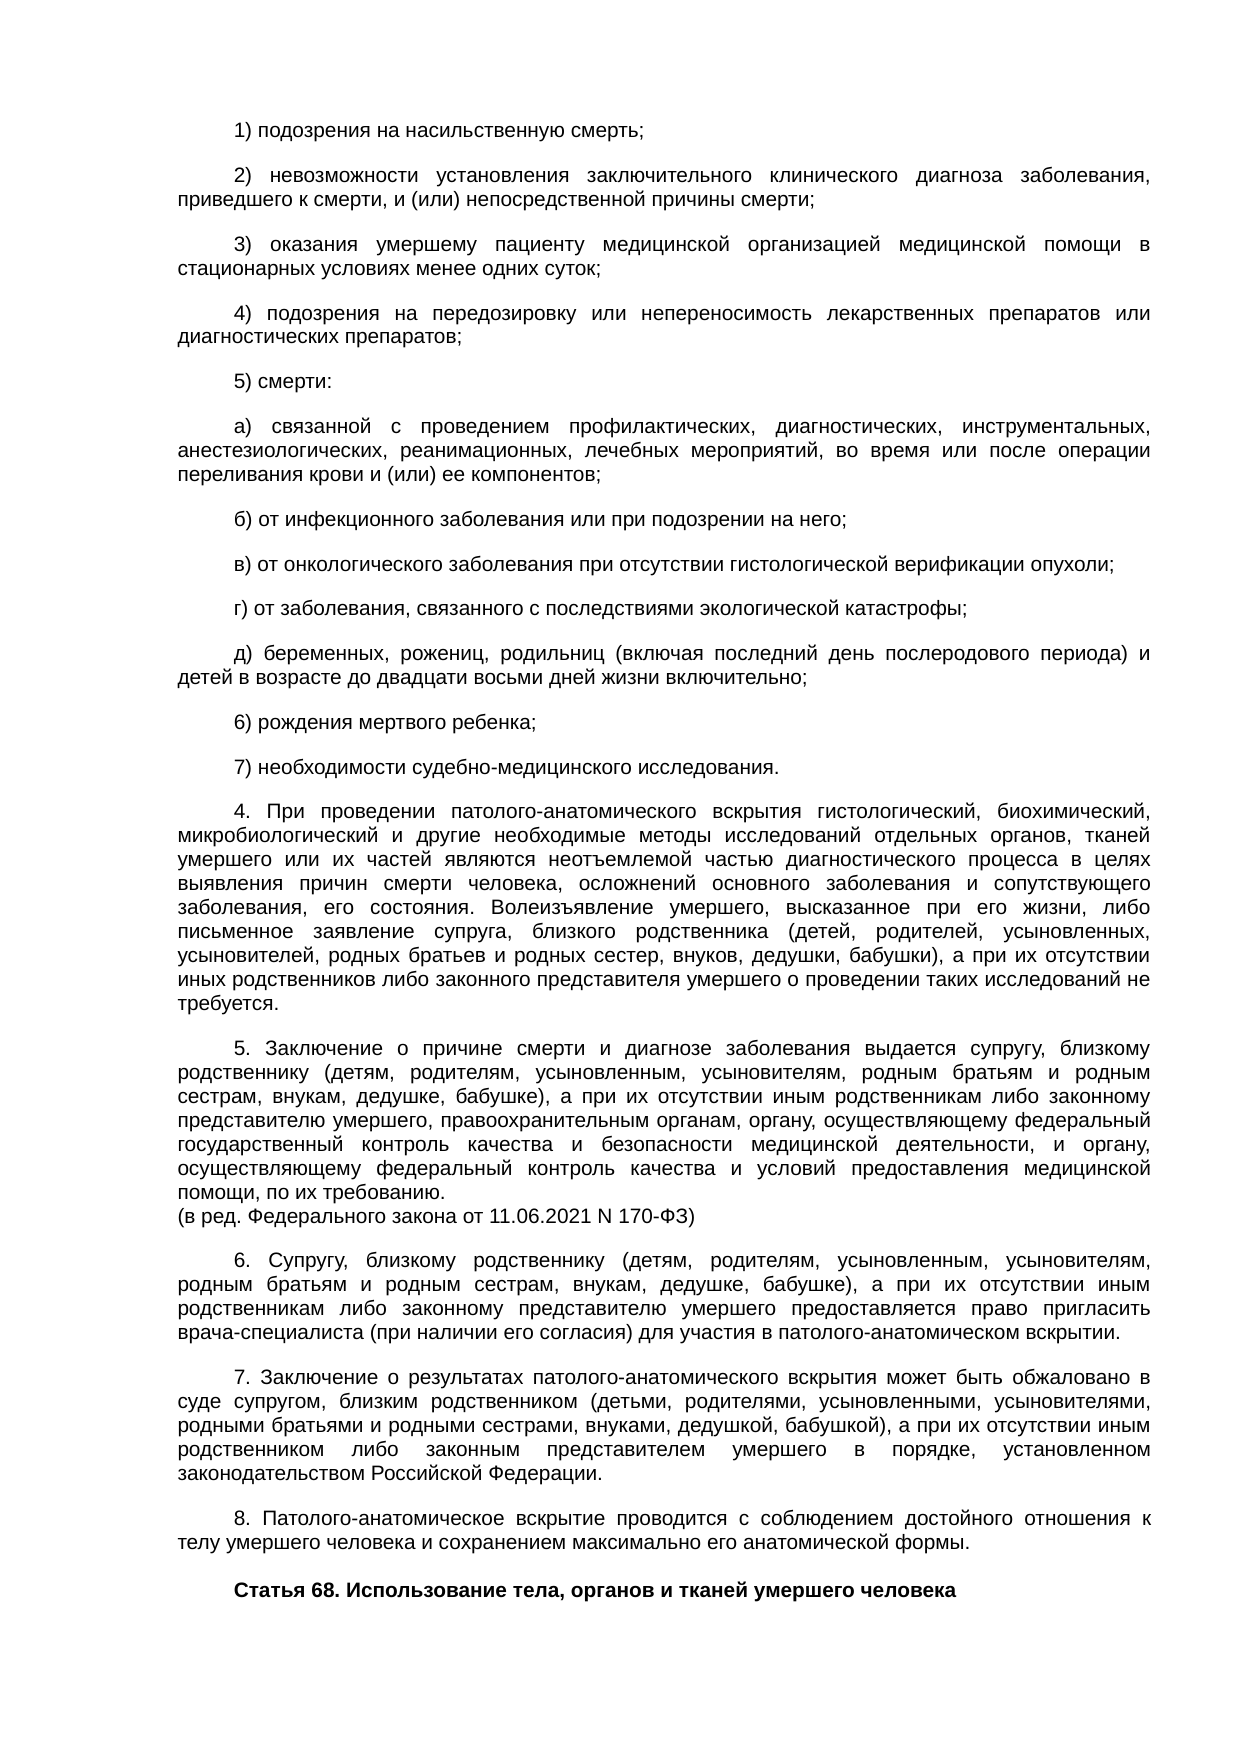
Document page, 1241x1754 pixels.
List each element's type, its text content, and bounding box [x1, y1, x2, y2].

text 6. Супругу, близкому родственнику (детям, родителям, усыновленным, усыновителям, родным братьям и родным сестрам, внукам, дедушке, бабушке), а при их отсутствии иным родственникам либо законному представителю умершего предоставляется право пригласить врача-специалиста (при наличии его согласия) для участия в патолого-анатомическом вскрытии. [177, 1248, 1152, 1344]
text 8. Патолого-анатомическое вскрытие проводится с соблюдением достойного отношения к телу умершего человека и сохранением максимально его анатомической формы. [177, 1506, 1152, 1553]
text 5. Заключение о причине смерти и диагнозе заболевания выдается супругу, близкому родственнику (детям, родителям, усыновленным, усыновителям, родным братьям и родным сестрам, внукам, дедушке, бабушке), а при их отсутствии иным родственникам либо законному представителю умершего, правоохранительным органам, органу, осуществляющему федеральный государственный контроль качества и безопасности медицинской деятельности, и органу, осуществляющему федеральный контроль качества и условий предоставления медицинской помощи, по их требованию. [177, 1036, 1152, 1203]
text 7) необходимости судебно-медицинского исследования. [177, 754, 1152, 778]
text 5) смерти: [177, 369, 1152, 393]
text 7. Заключение о результатах патолого-анатомического вскрытия может быть обжаловано в суде супругом, близким родственником (детьми, родителями, усыновленными, усыновителями, родными братьями и родными сестрами, внуками, дедушкой, бабушкой), а при их отсутствии иным родственником либо законным представителем умершего в порядке, установленном законодательством Российской Федерации. [177, 1365, 1152, 1485]
text 4. При проведении патолого-анатомического вскрытия гистологический, биохимический, микробиологический и другие необходимые методы исследований отдельных органов, тканей умершего или их частей являются неотъемлемой частью диагностического процесса в целях выявления причин смерти человека, осложнений основного заболевания и сопутствующего заболевания, его состояния. Волеизъявление умершего, высказанное при его жизни, либо письменное заявление супруга, близкого родственника (детей, родителей, усыновленных, усыновителей, родных братьев и родных сестер, внуков, дедушки, бабушки), а при их отсутствии иных родственников либо законного представителя умершего о проведении таких исследований не требуется. [177, 799, 1152, 1015]
text б) от инфекционного заболевания или при подозрении на него; [177, 507, 1152, 531]
text д) беременных, рожениц, родильниц (включая последний день послеродового периода) и детей в возрасте до двадцати восьми дней жизни включительно; [177, 641, 1152, 689]
text 2) невозможности установления заключительного клинического диагноза заболевания, приведшего к смерти, и (или) непосредственной причины смерти; [177, 163, 1152, 211]
text 1) подозрения на насильственную смерть; [177, 118, 1152, 142]
title Статья 68. Использование тела, органов и тканей умершего человека [177, 1577, 1152, 1601]
text 4) подозрения на передозировку или непереносимость лекарственных препаратов или диагностических препаратов; [177, 300, 1152, 348]
text 3) оказания умершему пациенту медицинской организацией медицинской помощи в стационарных условиях менее одних суток; [177, 232, 1152, 279]
text 6) рождения мертвого ребенка; [177, 710, 1152, 734]
text а) связанной с проведением профилактических, диагностических, инструментальных, анестезиологических, реанимационных, лечебных мероприятий, во время или после операции переливания крови и (или) ее компонентов; [177, 414, 1152, 486]
text в) от онкологического заболевания при отсутствии гистологической верификации опухоли; [177, 551, 1152, 575]
text (в ред. Федерального закона от 11.06.2021 N 170-ФЗ) [177, 1203, 1152, 1227]
text г) от заболевания, связанного с последствиями экологической катастрофы; [177, 596, 1152, 620]
